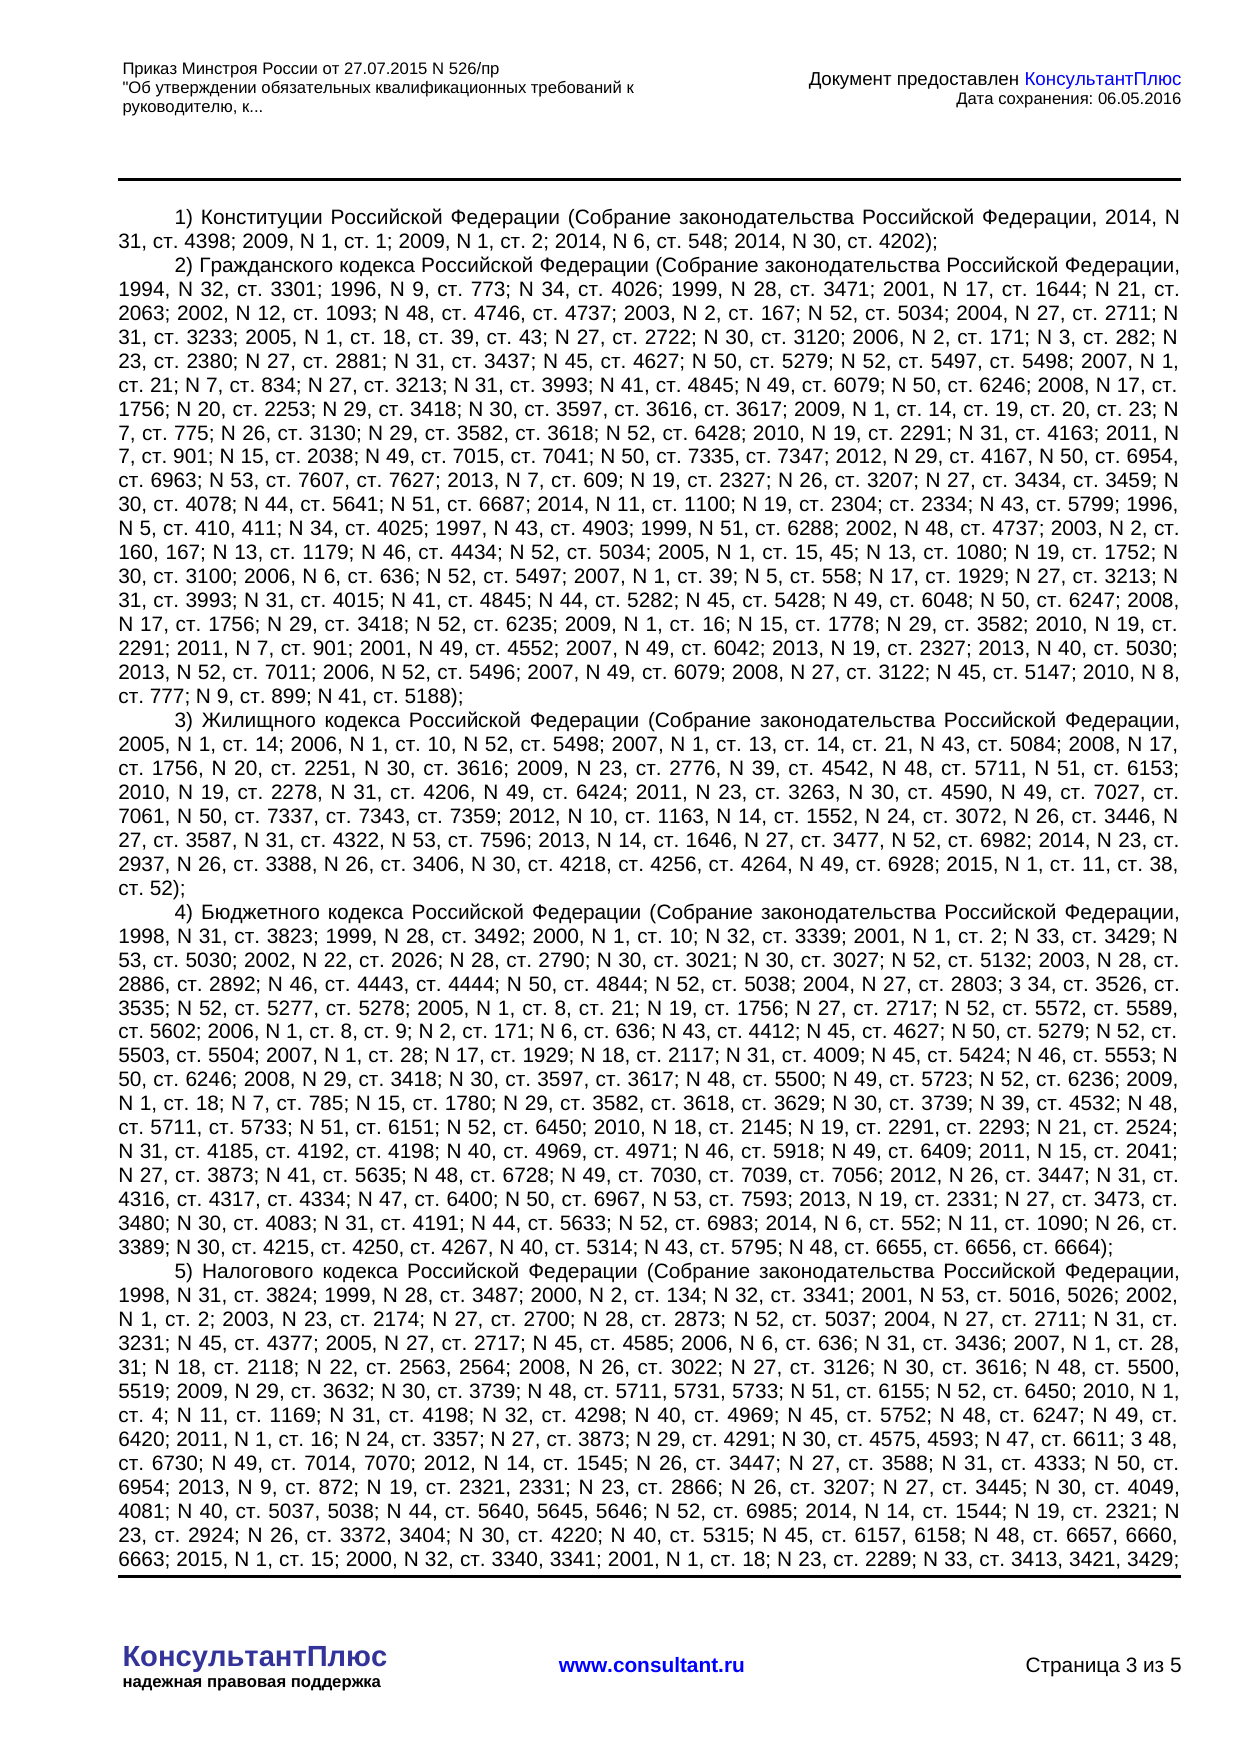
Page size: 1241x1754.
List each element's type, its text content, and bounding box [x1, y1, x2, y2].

text 1) Конституции Российской Федерации (Собрание законодательства Российской Федерации, 2014, N 31, ст. 4398; 2009, N 1, ст. 1; 2009, N 1, ст. 2; 2014, N 6, ст. 548; 2014, N 30, ст. 4202); [118, 205, 1181, 253]
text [118, 1259, 1181, 1570]
text 2) Гражданского кодекса Российской Федерации (Собрание законодательства Российской Федерации, 1994, N 32, ст. 3301; 1996, N 9, ст. 773; N 34, ст. 4026; 1999, N 28, ст. 3471; 2001, N 17, ст. 1644; N 21, ст. 2063; 2002, N 12, ст. 1093; N 48, ст. 4746, ст. 4737; 2003, N 2, ст. 167; N 52, ст. 5034; 2004, N 27, ст. 2711; N 31, ст. 3233; 2005, N 1, ст. 18, ст. 39, ст. 43; N 27, ст. 2722; N 30, ст. 3120; 2006, N 2, ст. 171; N 3, ст. 282; N 23, ст. 2380; N 27, ст. 2881; N 31, ст. 3437; N 45, ст. 4627; N 50, ст. 5279; N 52, ст. 5497, ст. 5498; 2007, N 1, ст. 21; N 7, ст. 834; N 27, ст. 3213; N 31, ст. 3993; N 41, ст. 4845; N 49, ст. 6079; N 50, ст. 6246; 2008, N 17, ст. 1756; N 20, ст. 2253; N 29, ст. 3418; N 30, ст. 3597, ст. 3616, ст. 3617; 2009, N 1, ст. 14, ст. 19, ст. 20, ст. 23; N 7, ст. 775; N 26, ст. 3130; N 29, ст. 3582, ст. 3618; N 52, ст. 6428; 2010, N 19, ст. 2291; N 31, ст. 4163; 2011, N 7, ст. 901; N 15, ст. 2038; N 49, ст. 7015, ст. 7041; N 50, ст. 7335, ст. 7347; 2012, N 29, ст. 4167, N 50, ст. 6954, ст. 6963; N 53, ст. 7607, ст. 7627; 2013, N 7, ст. 609; N 19, ст. 2327; N 26, ст. 3207; N 27, ст. 3434, ст. 3459; N 30, ст. 4078; N 44, ст. 5641; N 51, ст. 6687; 2014, N 11, ст. 1100; N 19, ст. 2304; ст. 2334; N 43, ст. 5799; 1996, N 5, ст. 410, 411; N 34, ст. 4025; 1997, N 43, ст. 4903; 1999, N 51, ст. 6288; 2002, N 48, ст. 4737; 2003, N 2, ст. 160, 167; N 13, ст. 1179; N 46, ст. 4434; N 52, ст. 5034; 2005, N 1, ст. 15, 45; N 13, ст. 1080; N 19, ст. 1752; N 30, ст. 3100; 2006, N 6, ст. 636; N 52, ст. 5497; 2007, N 1, ст. 39; N 5, ст. 558; N 17, ст. 1929; N 27, ст. 3213; N 31, ст. 3993; N 31, ст. 4015; N 41, ст. 4845; N 44, ст. 5282; N 45, ст. 5428; N 49, ст. 6048; N 50, ст. 6247; 2008, N 17, ст. 1756; N 29, ст. 3418; N 52, ст. 6235; 2009, N 1, ст. 16; N 15, ст. 1778; N 29, ст. 3582; 2010, N 19, ст. 2291; 2011, N 7, ст. 901; 2001, N 49, ст. 4552; 2007, N 49, ст. 6042; 2013, N 19, ст. 2327; 2013, N 40, ст. 5030; 2013, N 52, ст. 7011; 2006, N 52, ст. 5496; 2007, N 49, ст. 6079; 2008, N 27, ст. 3122; N 45, ст. 5147; 2010, N 8, ст. 777; N 9, ст. 899; N 41, ст. 5188); [118, 253, 1181, 708]
text 4) Бюджетного кодекса Российской Федерации (Собрание законодательства Российской Федерации, 1998, N 31, ст. 3823; 1999, N 28, ст. 3492; 2000, N 1, ст. 10; N 32, ст. 3339; 2001, N 1, ст. 2; N 33, ст. 3429; N 53, ст. 5030; 2002, N 22, ст. 2026; N 28, ст. 2790; N 30, ст. 3021; N 30, ст. 3027; N 52, ст. 5132; 2003, N 28, ст. 2886, ст. 2892; N 46, ст. 4443, ст. 4444; N 50, ст. 4844; N 52, ст. 5038; 2004, N 27, ст. 2803; 3 34, ст. 3526, ст. 3535; N 52, ст. 5277, ст. 5278; 2005, N 1, ст. 8, ст. 21; N 19, ст. 1756; N 27, ст. 2717; N 52, ст. 5572, ст. 5589, ст. 5602; 2006, N 1, ст. 8, ст. 9; N 2, ст. 171; N 6, ст. 636; N 43, ст. 4412; N 45, ст. 4627; N 50, ст. 5279; N 52, ст. 5503, ст. 5504; 2007, N 1, ст. 28; N 17, ст. 1929; N 18, ст. 2117; N 31, ст. 4009; N 45, ст. 5424; N 46, ст. 5553; N 50, ст. 6246; 2008, N 29, ст. 3418; N 30, ст. 3597, ст. 3617; N 48, ст. 5500; N 49, ст. 5723; N 52, ст. 6236; 2009, N 1, ст. 18; N 7, ст. 785; N 15, ст. 1780; N 29, ст. 3582, ст. 3618, ст. 3629; N 30, ст. 3739; N 39, ст. 4532; N 48, ст. 5711, ст. 5733; N 51, ст. 6151; N 52, ст. 6450; 2010, N 18, ст. 2145; N 19, ст. 2291, ст. 2293; N 21, ст. 2524; N 31, ст. 4185, ст. 4192, ст. 4198; N 40, ст. 4969, ст. 4971; N 46, ст. 5918; N 49, ст. 6409; 2011, N 15, ст. 2041; N 27, ст. 3873; N 41, ст. 5635; N 48, ст. 6728; N 49, ст. 7030, ст. 7039, ст. 7056; 2012, N 26, ст. 3447; N 31, ст. 4316, ст. 4317, ст. 4334; N 47, ст. 6400; N 50, ст. 6967, N 53, ст. 7593; 2013, N 19, ст. 2331; N 27, ст. 3473, ст. 3480; N 30, ст. 4083; N 31, ст. 4191; N 44, ст. 5633; N 52, ст. 6983; 2014, N 6, ст. 552; N 11, ст. 1090; N 26, ст. 3389; N 30, ст. 4215, ст. 4250, ст. 4267, N 40, ст. 5314; N 43, ст. 5795; N 48, ст. 6655, ст. 6656, ст. 6664); [118, 899, 1181, 1259]
text 3) Жилищного кодекса Российской Федерации (Собрание законодательства Российской Федерации, 2005, N 1, ст. 14; 2006, N 1, ст. 10, N 52, ст. 5498; 2007, N 1, ст. 13, ст. 14, ст. 21, N 43, ст. 5084; 2008, N 17, ст. 1756, N 20, ст. 2251, N 30, ст. 3616; 2009, N 23, ст. 2776, N 39, ст. 4542, N 48, ст. 5711, N 51, ст. 6153; 2010, N 19, ст. 2278, N 31, ст. 4206, N 49, ст. 6424; 2011, N 23, ст. 3263, N 30, ст. 4590, N 49, ст. 7027, ст. 7061, N 50, ст. 7337, ст. 7343, ст. 7359; 2012, N 10, ст. 1163, N 14, ст. 1552, N 24, ст. 3072, N 26, ст. 3446, N 27, ст. 3587, N 31, ст. 4322, N 53, ст. 7596; 2013, N 14, ст. 1646, N 27, ст. 3477, N 52, ст. 6982; 2014, N 23, ст. 2937, N 26, ст. 3388, N 26, ст. 3406, N 30, ст. 4218, ст. 4256, ст. 4264, N 49, ст. 6928; 2015, N 1, ст. 11, ст. 38, ст. 52); [118, 708, 1181, 899]
